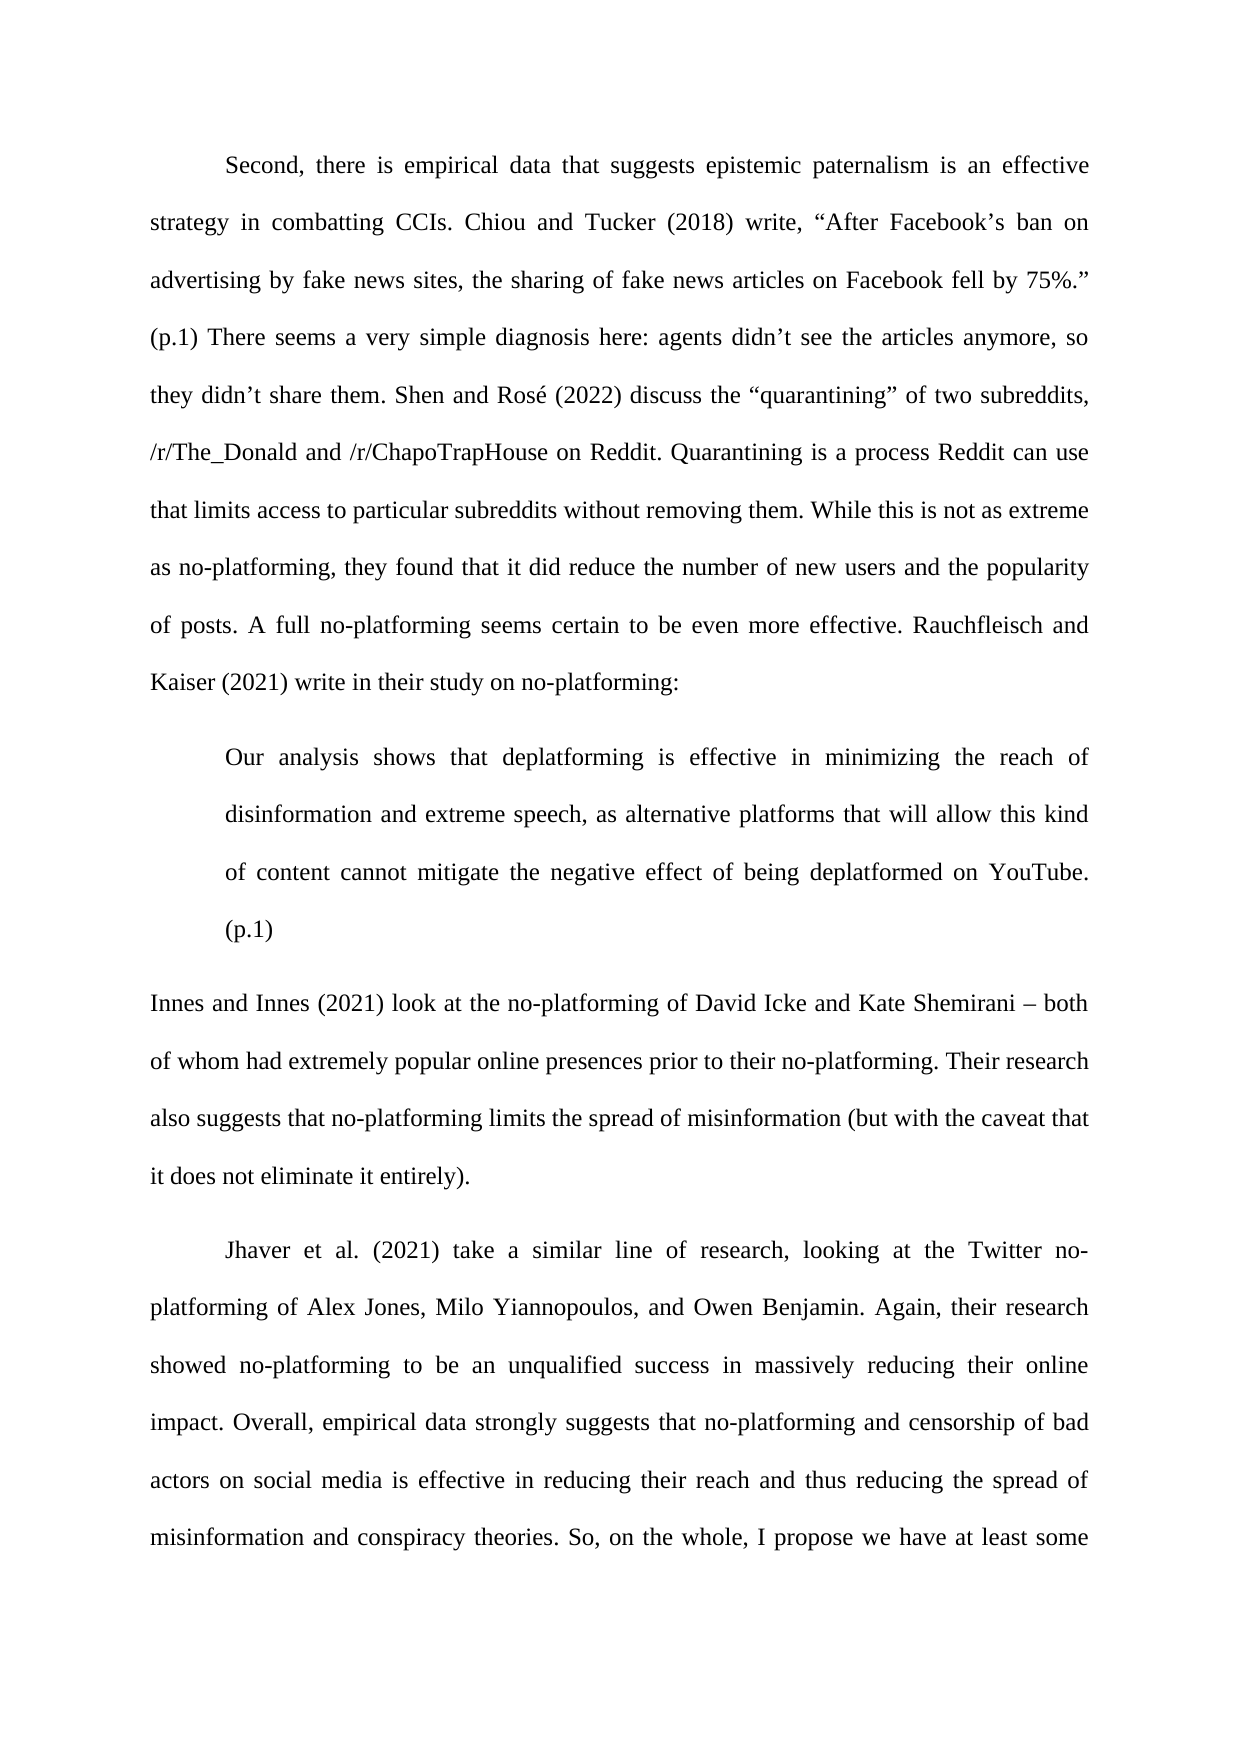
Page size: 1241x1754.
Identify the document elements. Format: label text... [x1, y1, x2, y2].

text Second, there is empirical data that suggests epistemic paternalism is an effective strategy in combatting CCIs. Chiou and Tucker (2018) write, “After Facebook’s ban on advertising by fake news sites, the sharing of fake news articles on Facebook fell by 75%.” (p.1) There seems a very simple diagnosis here: agents didn’t see the articles anymore, so they didn’t share them. Shen and Rosé (2022) discuss the “quarantining” of two subreddits, /r/The_Donald and /r/ChapoTrapHouse on Reddit. Quarantining is a process Reddit can use that limits access to particular subreddits without removing them. While this is not as extreme as no-platforming, they found that it did reduce the number of new users and the popularity of posts. A full no-platforming seems certain to be even more effective. Rauchfleisch and Kaiser (2021) write in their study on no-platforming: [150, 150, 1090, 696]
text Our analysis shows that deplatforming is effective in minimizing the reach of disinformation and extreme speech, as alternative platforms that will allow this kind of content cannot mitigate the negative effect of being deplatformed on YouTube. (p.1) [225, 742, 1090, 943]
text Innes and Innes (2021) look at the no-platforming of David Icke and Kate Shemirani – both of whom had extremely popular online presences prior to their no-platforming. Their research also suggests that no-platforming limits the spread of misinformation (but with the caveat that it does not eliminate it entirely). [150, 988, 1090, 1189]
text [150, 1235, 1090, 1551]
